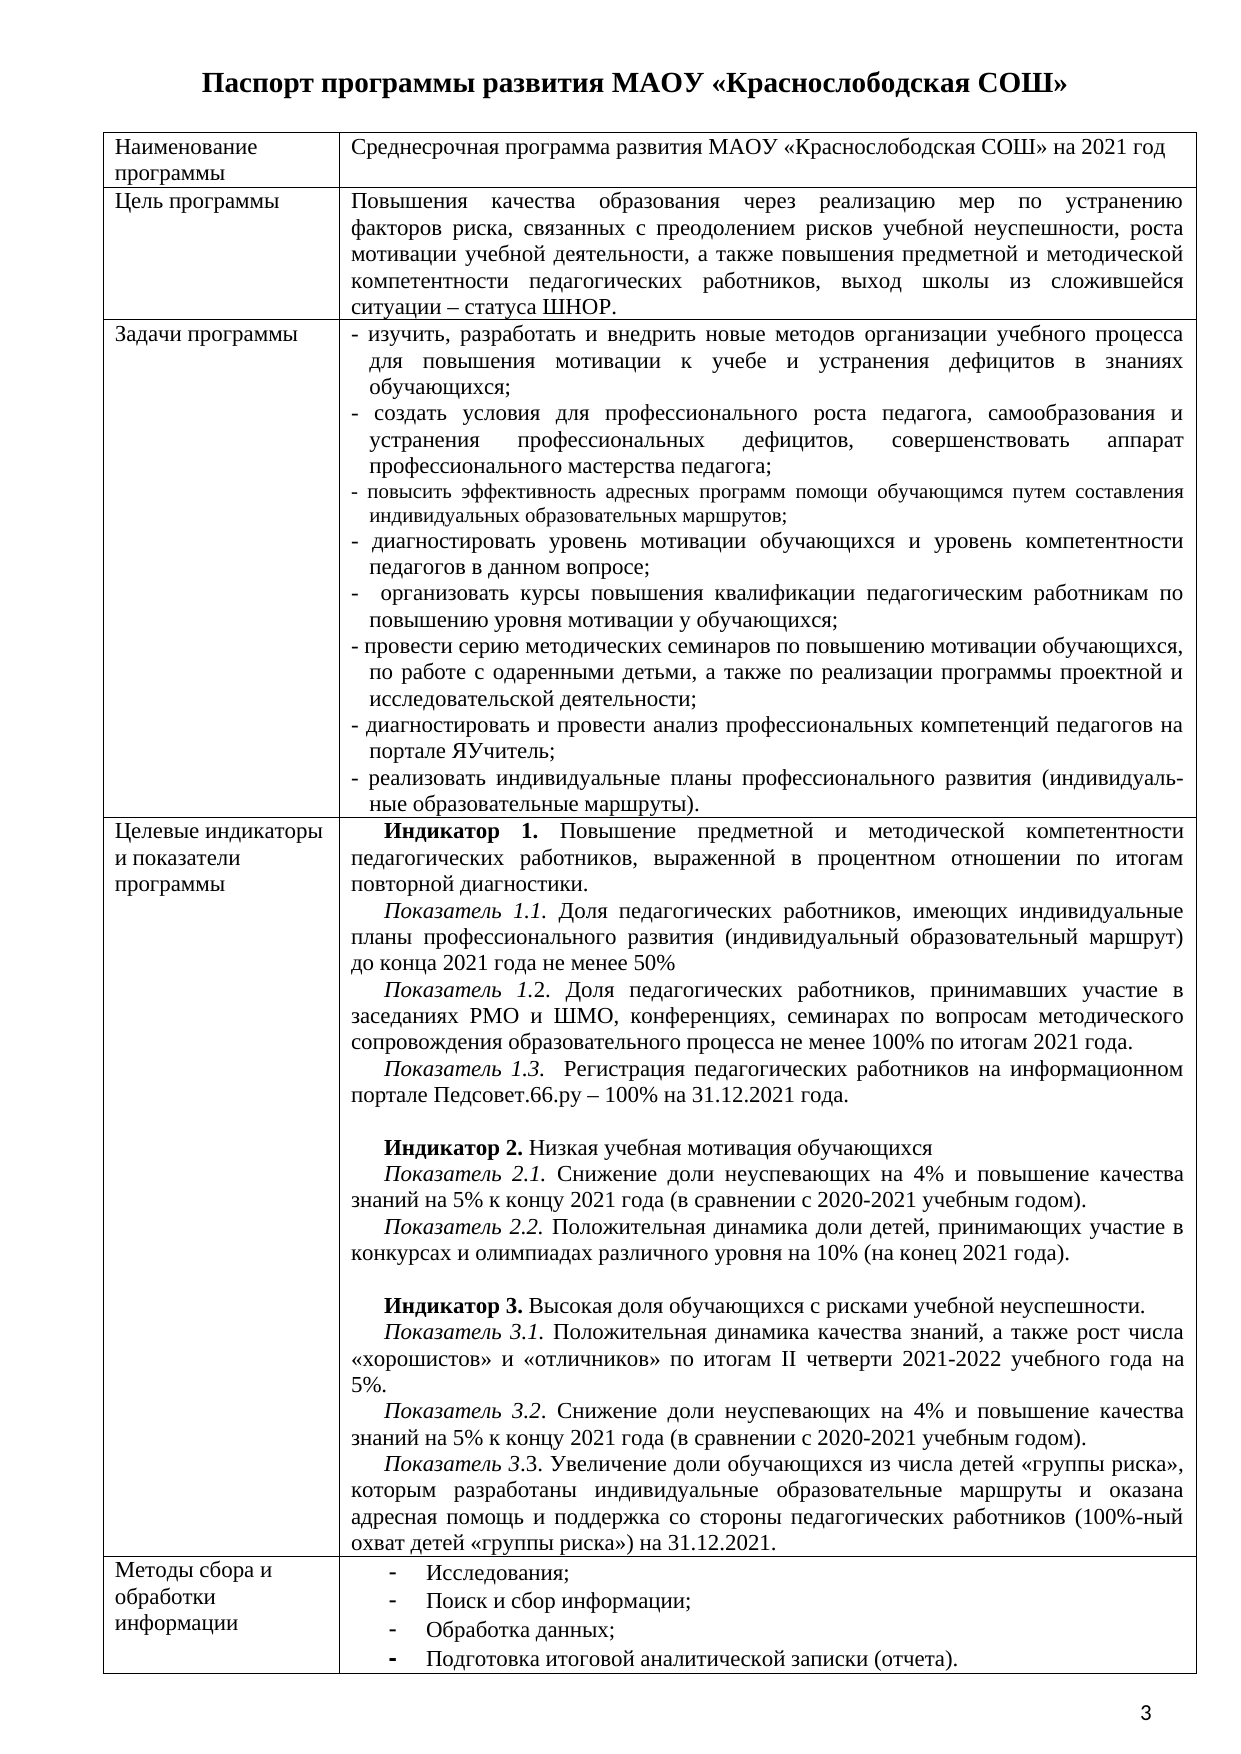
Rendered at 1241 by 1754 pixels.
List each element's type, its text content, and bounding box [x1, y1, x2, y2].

table_cell - изучить, разработать и внедрить новые методов организации учебного процесса для повышения мотивации к учебе и устранения дефицитов в знаниях обучающихся; - создать условия для профессионального роста педагога, самообразования и устранения профессиональных дефицитов, совершенствовать аппарат профессионального мастерства педагога; - повысить эффективность адресных программ помощи обучающимся путем составления индивидуальных образовательных маршрутов; - диагностировать уровень мотивации обучающихся и уровень компетентности педагогов в данном вопросе; - организовать курсы повышения квалификации педагогическим работникам по повышению уровня мотивации у обучающихся; - провести серию методических семинаров по повышению мотивации обучающихся, по работе с одаренными детьми, а также по реализации программы проектной и исследовательской деятельности; - диагностировать и провести анализ профессиональных компетенций педагогов на портале ЯУчитель; - реализовать индивидуальные планы профессионального развития (индивидуаль-ные образовательные маршруты). [340, 320, 1196, 817]
text Паспорт программы развития МАОУ «Краснослободская СОШ» [118, 65, 1152, 98]
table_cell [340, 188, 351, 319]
table_cell Исследования; Поиск и сбор информации; Обработка данных; Подготовка итоговой аналитической записки (отчета). [340, 1557, 1196, 1673]
table_cell Методы сбора и обработки информации [104, 1557, 339, 1673]
table_header Наименование программы [104, 133, 339, 187]
table_cell Целевые индикаторы и показатели программы [104, 818, 339, 1556]
table_cell Цель программы [104, 188, 339, 319]
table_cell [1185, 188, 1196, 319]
table_cell Индикатор 1. Повышение предметной и методической компетентности педагогических работников, выраженной в процентном отношении по итогам повторной диагностики. Показатель 1.1. Доля педагогических работников, имеющих индивидуальные планы профессионального развития (индивидуальный образовательный маршрут) до конца 2021 года не менее 50% Показатель 1.2. Доля педагогических работников, принимавших участие в заседаниях РМО и ШМО, конференциях, семинарах по вопросам методического сопровождения образовательного процесса не менее 100% по итогам 2021 года. Показатель 1.3. Регистрация педагогических работников на информационном портале Педсовет.66.ру – 100% на 31.12.2021 года. Индикатор 2. Низкая учебная мотивация обучающихся Показатель 2.1. Снижение доли неуспевающих на 4% и повышение качества знаний на 5% к концу 2021 года (в сравнении с 2020-2021 учебным годом). Показатель 2.2. Положительная динамика доли детей, принимающих участие в конкурсах и олимпиадах различного уровня на 10% (на конец 2021 года). Индикатор 3. Высокая доля обучающихся с рисками учебной неуспешности. Показатель 3.1. Положительная динамика качества знаний, а также рост числа «хорошистов» и «отличников» по итогам II четверти 2021-2022 учебного года на 5%. Показатель 3.2. Снижение доли неуспевающих на 4% и повышение качества знаний на 5% к концу 2021 года (в сравнении с 2020-2021 учебным годом). Показатель 3.3. Увеличение доли обучающихся из числа детей «группы риска», которым разработаны индивидуальные образовательные маршруты и оказана адресная помощь и поддержка со стороны педагогических работников (100%-ный охват детей «группы риска») на 31.12.2021. [340, 818, 1196, 1556]
table_cell Задачи программы [104, 320, 339, 817]
table_header Среднесрочная программа развития МАОУ «Краснослободская СОШ» на 2021 год [340, 133, 1196, 187]
